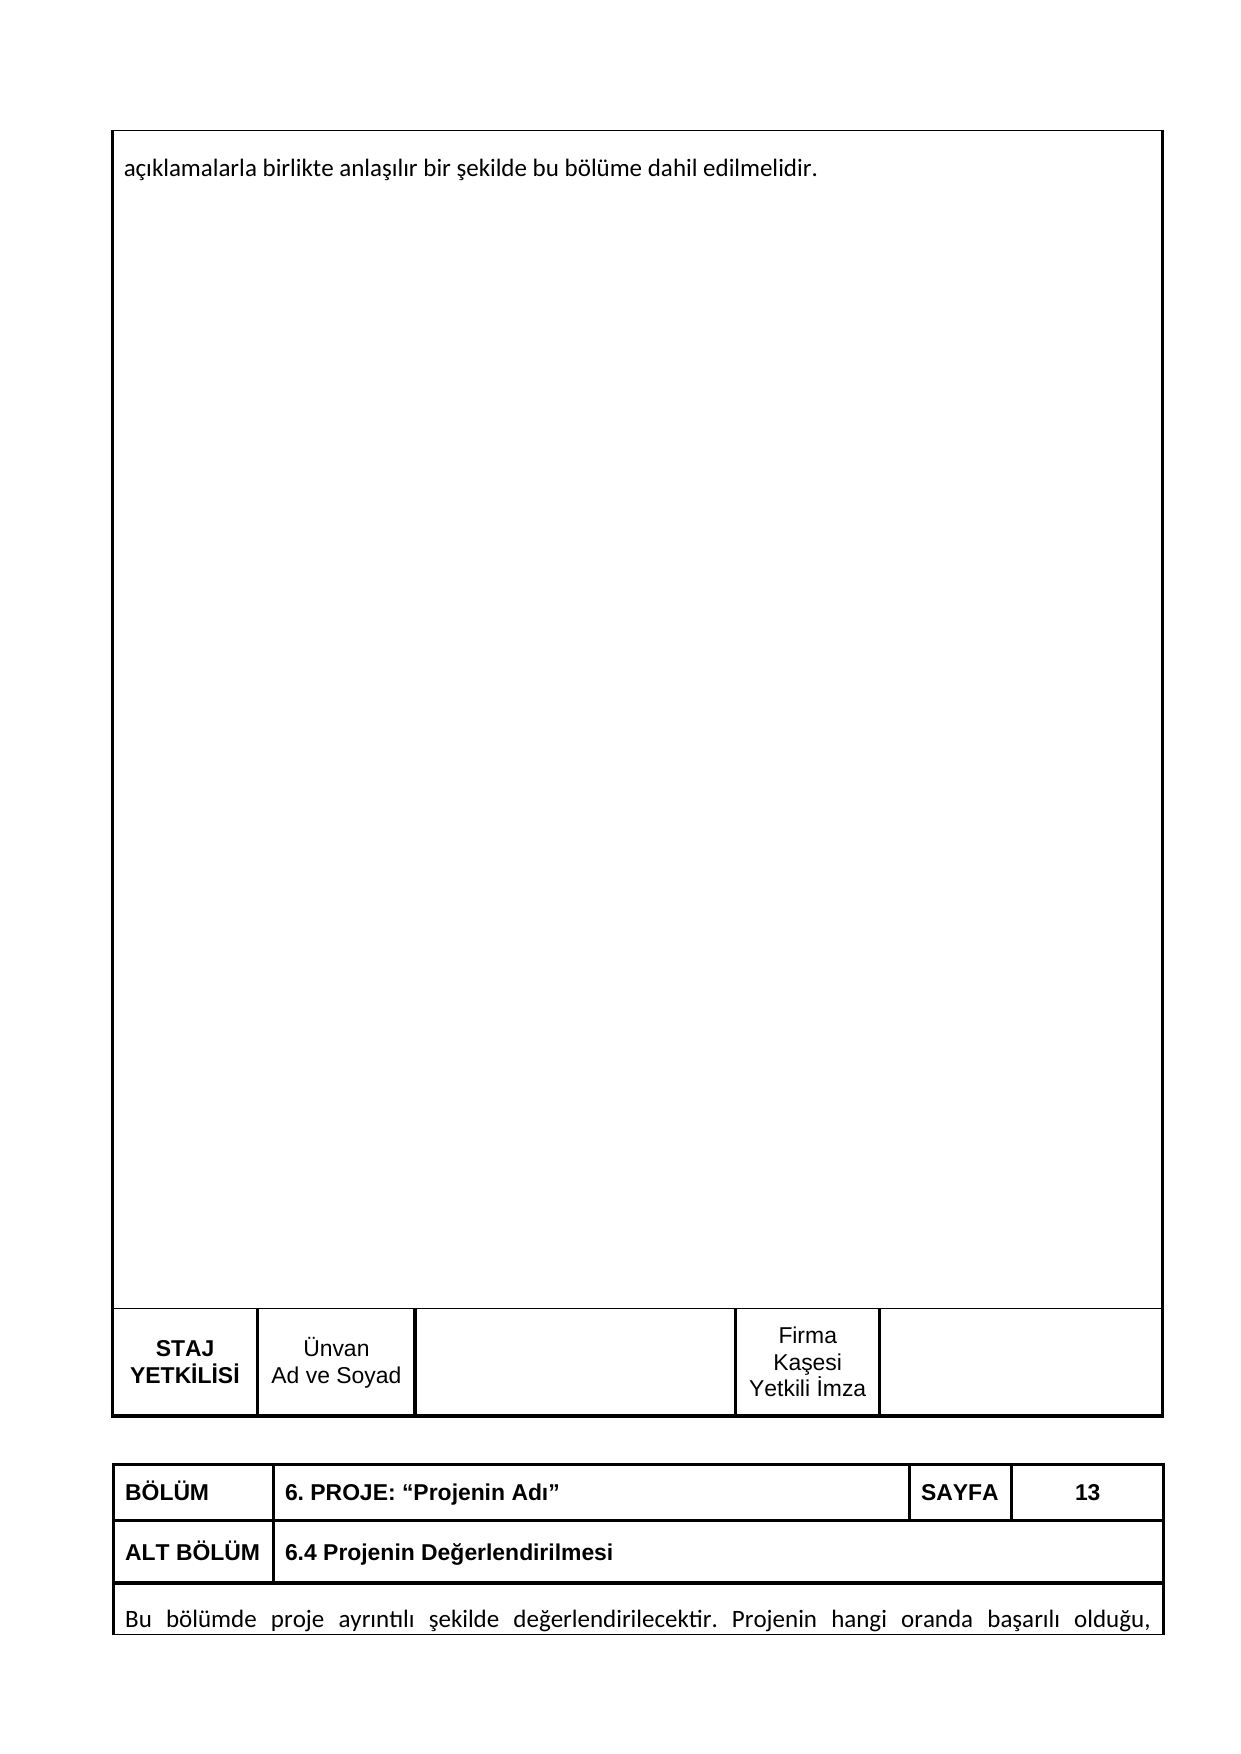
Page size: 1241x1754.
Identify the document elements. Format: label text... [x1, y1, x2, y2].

table_cell 6.4 Projenin Değerlendirilmesi [275, 1522, 1162, 1581]
table_header 13 [1013, 1466, 1162, 1519]
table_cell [115, 1585, 1162, 1634]
table_cell Ünvan Ad ve Soyad [259, 1309, 413, 1414]
table_cell [417, 1309, 734, 1414]
table_header 6. PROJE: “Projenin Adı” [275, 1466, 908, 1519]
table_cell Firma Kaşesi Yetkili İmza [737, 1309, 878, 1414]
table_header BÖLÜM [115, 1466, 272, 1519]
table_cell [114, 131, 1161, 1308]
table_cell STAJ YETKİLİSİ [114, 1309, 256, 1414]
table_header SAYFA [911, 1466, 1010, 1519]
table_cell ALT BÖLÜM [115, 1522, 272, 1581]
table_cell [881, 1309, 1161, 1414]
